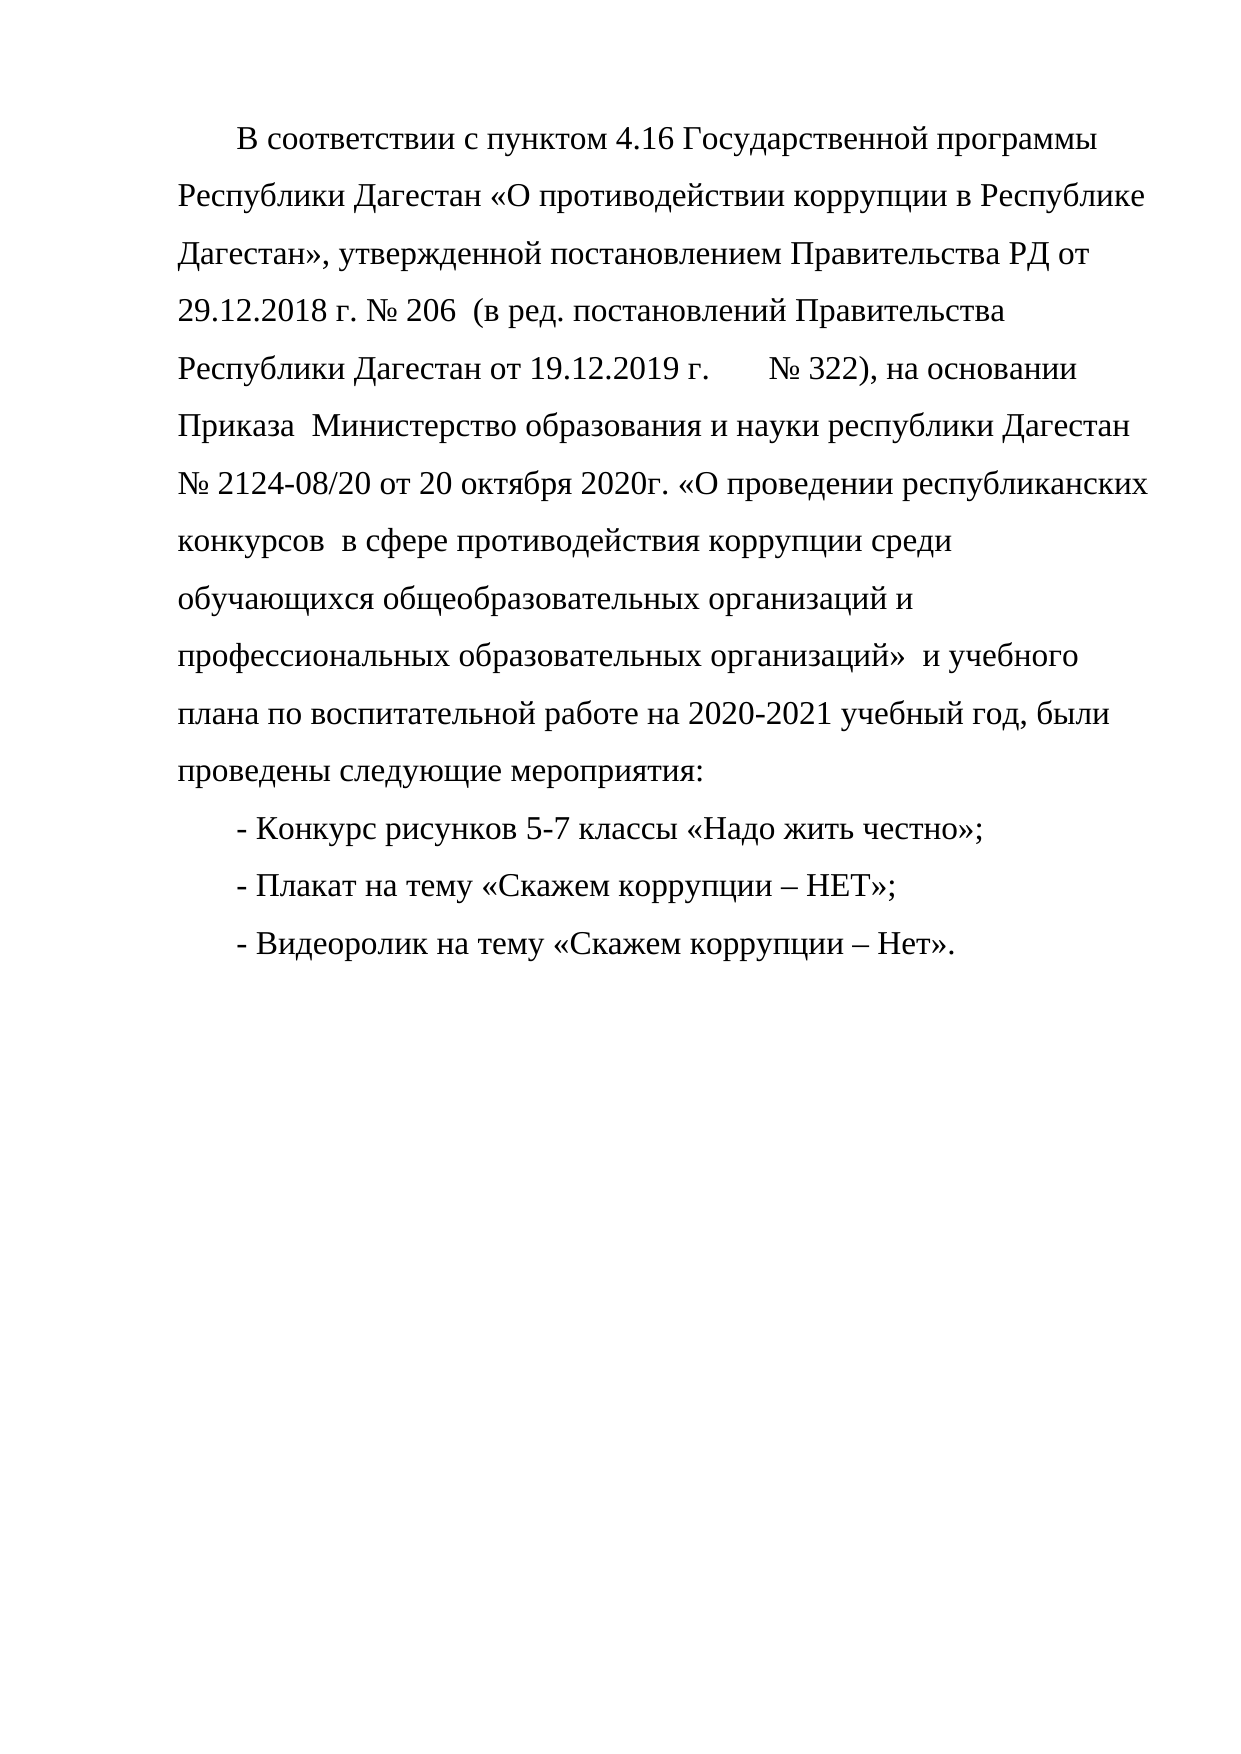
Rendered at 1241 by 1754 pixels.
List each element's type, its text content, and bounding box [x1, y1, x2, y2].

text - Конкурс рисунков 5-7 классы «Надо жить честно»; [177, 808, 1152, 846]
text - Видеоролик на тему «Скажем коррупции – Нет». [177, 923, 1152, 961]
text В соответствии с пунктом 4.16 Государственной программы Республики Дагестан «О противодействии коррупции в Республике Дагестан», утвержденной постановлением Правительства РД от 29.12.2018 г. № 206 (в ред. постановлений Правительства Республики Дагестан от 19.12.2019 г. № 322), на основании Приказа Министерство образования и науки республики Дагестан № 2124-08/20 от 20 октября 2020г. «О проведении республиканских конкурсов в сфере противодействия коррупции среди обучающихся общеобразовательных организаций и профессиональных образовательных организаций» и учебного плана по воспитательной работе на 2020-2021 учебный год, были проведены следующие мероприятия: [177, 118, 1152, 789]
text - Плакат на тему «Скажем коррупции – НЕТ»; [177, 866, 1152, 904]
